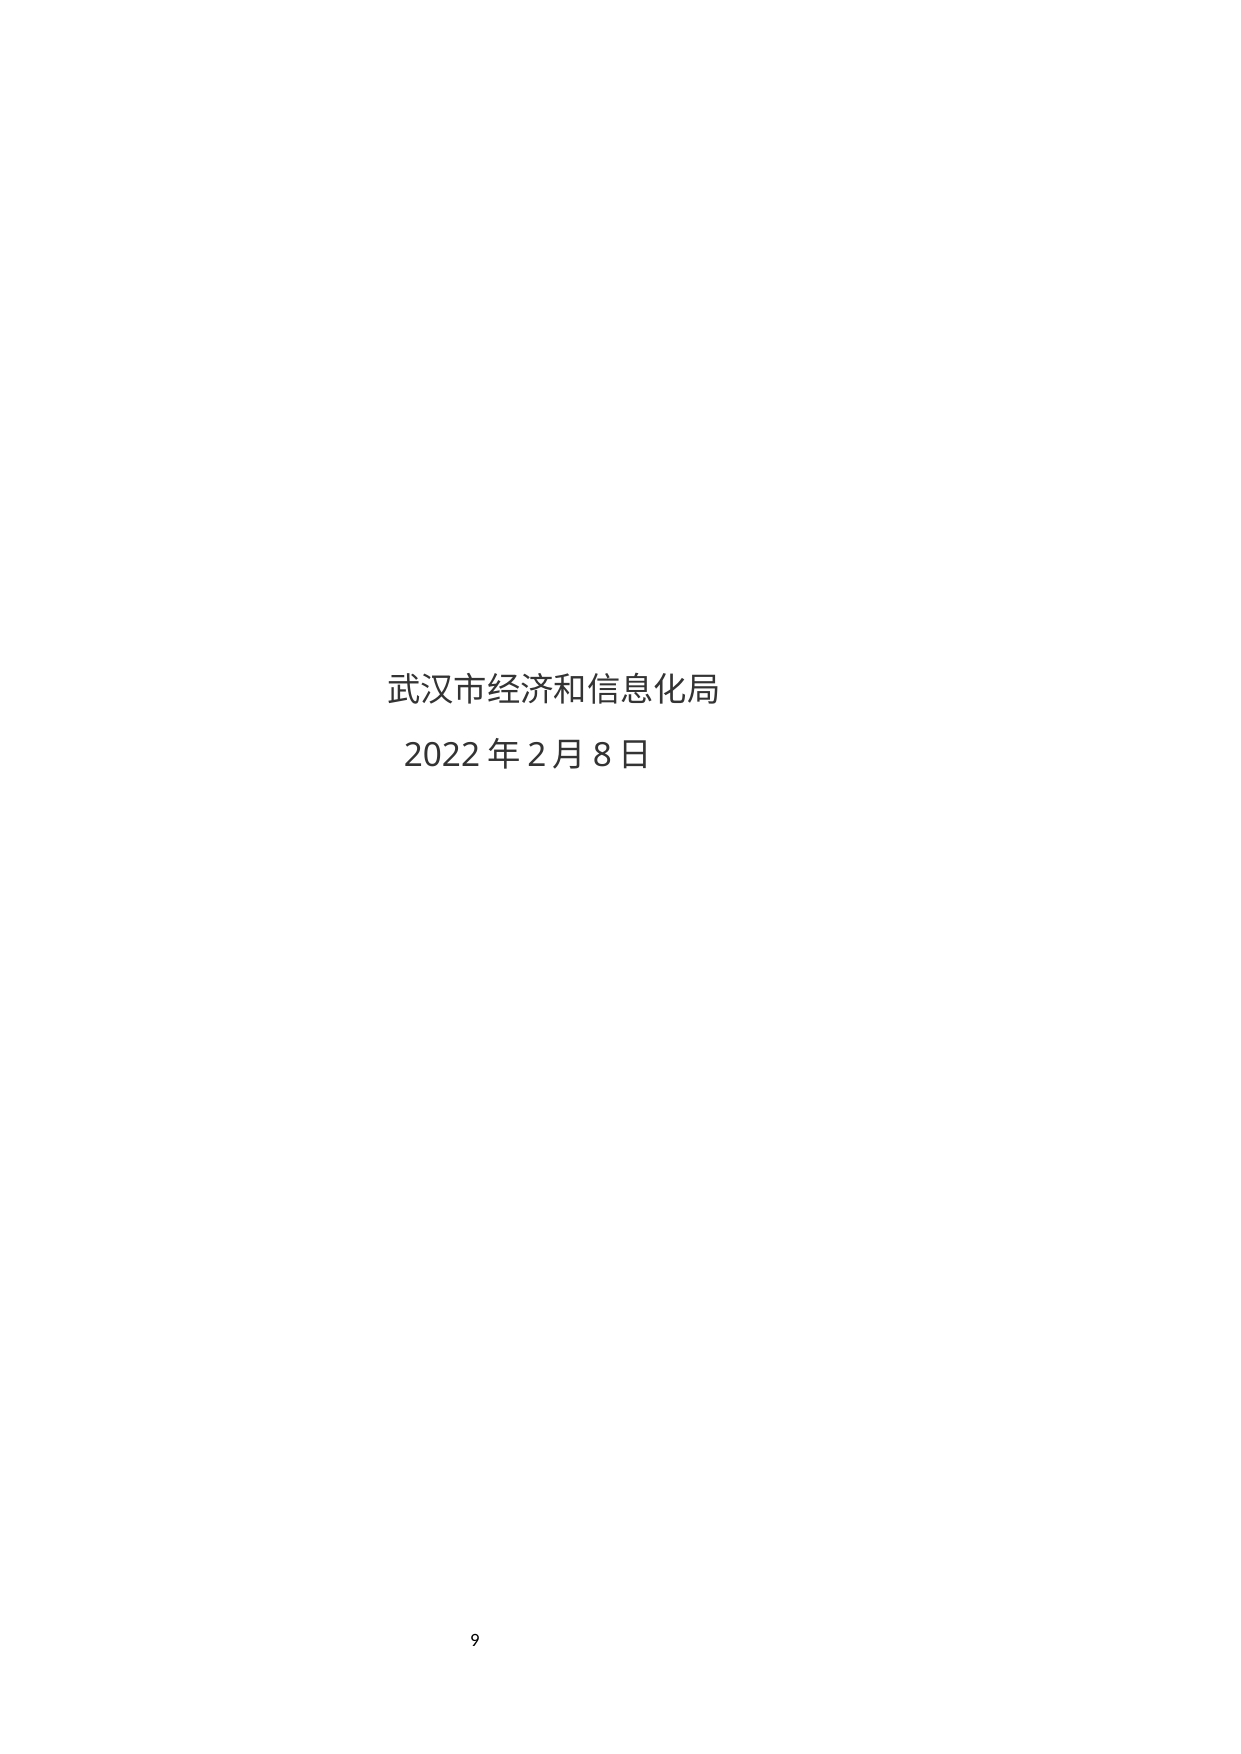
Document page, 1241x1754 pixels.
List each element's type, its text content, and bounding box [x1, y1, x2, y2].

text 2022年2月8日 [187, 719, 1053, 784]
text 武汉市经济和信息化局 [187, 654, 1053, 719]
